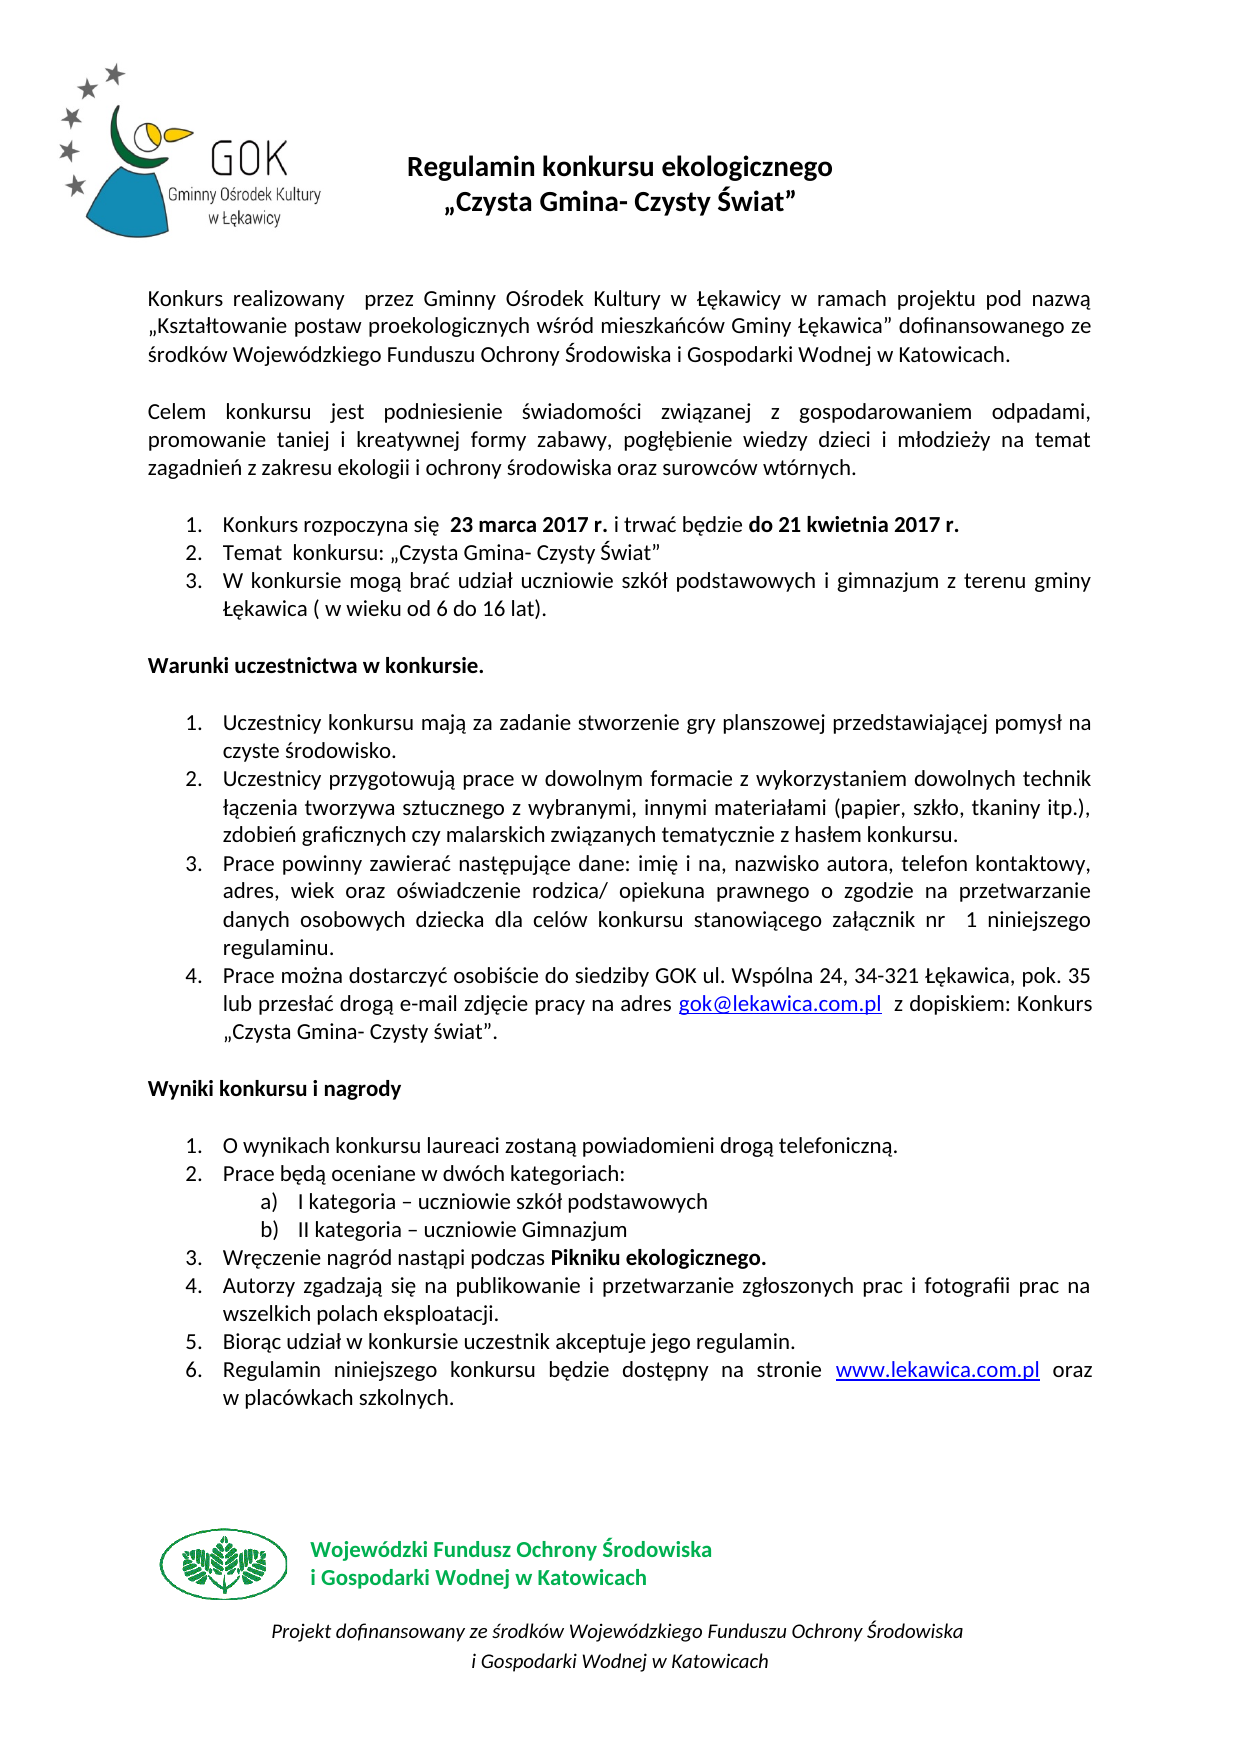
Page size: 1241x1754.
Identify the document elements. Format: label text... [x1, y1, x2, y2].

text „Czysta Gmina- Czysty Świat” [148, 183, 1093, 219]
text Warunki uczestnictwa w konkursie. [148, 651, 1093, 679]
list Konkurs rozpoczyna się 23 marca 2017 r. i trwać będzie do 21 kwietnia 2017 r. [185, 510, 1093, 538]
list Autorzy zgadzają się na publikowanie i przetwarzanie zgłoszonych prac i fotografii prac na wszelkich polach eksploatacji. [185, 1271, 1093, 1327]
list Prace będą oceniane w dwóch kategoriach: [185, 1159, 1093, 1187]
list Prace powinny zawierać następujące dane: imię i na, nazwisko autora, telefon kontaktowy, adres, wiek oraz oświadczenie rodzica/ opiekuna prawnego o zgodzie na przetwarzanie danych osobowych dziecka dla celów konkursu stanowiącego załącznik nr 1 niniejszego regulaminu. [185, 849, 1093, 961]
list Wręczenie nagród nastąpi podczas Pikniku ekologicznego. [185, 1243, 1093, 1271]
text Konkurs realizowany przez Gminny Ośrodek Kultury w Łękawicy w ramach projektu pod nazwą „Kształtowanie postaw proekologicznych wśród mieszkańców Gminy Łękawica” dofinansowanego ze środków Wojewódzkiego Funduszu Ochrony Środowiska i Gospodarki Wodnej w Katowicach. [148, 284, 1093, 368]
list O wynikach konkursu laureaci zostaną powiadomieni drogą telefoniczną. [185, 1131, 1093, 1159]
picture [159, 1528, 288, 1600]
picture [51, 40, 325, 266]
list W konkursie mogą brać udział uczniowie szkół podstawowych i gimnazjum z terenu gminy Łękawica ( w wieku od 6 do 16 lat). [185, 566, 1093, 622]
list Prace można dostarczyć osobiście do siedziby GOK ul. Wspólna 24, 34-321 Łękawica, pok. 35 lub przesłać drogą e-mail zdjęcie pracy na adres gok@lekawica.com.pl z dopiskiem: Konkurs „Czysta Gmina- Czysty świat”. [185, 961, 1093, 1045]
text Celem konkursu jest podniesienie świadomości związanej z gospodarowaniem odpadami, promowanie taniej i kreatywnej formy zabawy, pogłębienie wiedzy dzieci i młodzieży na temat zagadnień z zakresu ekologii i ochrony środowiska oraz surowców wtórnych. [148, 397, 1093, 481]
list Regulamin niniejszego konkursu będzie dostępny na stronie www.lekawica.com.pl oraz w placówkach szkolnych. [185, 1355, 1093, 1411]
list Biorąc udział w konkursie uczestnik akceptuje jego regulamin. [185, 1327, 1093, 1355]
list II kategoria – uczniowie Gimnazjum [260, 1215, 1093, 1243]
list I kategoria – uczniowie szkół podstawowych [260, 1187, 1093, 1215]
list Uczestnicy konkursu mają za zadanie stworzenie gry planszowej przedstawiającej pomysł na czyste środowisko. [185, 708, 1093, 764]
list Temat konkursu: „Czysta Gmina- Czysty Świat” [185, 538, 1093, 566]
text Regulamin konkursu ekologicznego [148, 148, 1093, 183]
list Uczestnicy przygotowują prace w dowolnym formacie z wykorzystaniem dowolnych technik łączenia tworzywa sztucznego z wybranymi, innymi materiałami (papier, szkło, tkaniny itp.), zdobień graficznych czy malarskich związanych tematycznie z hasłem konkursu. [185, 764, 1093, 849]
text Wyniki konkursu i nagrody [148, 1074, 1093, 1102]
